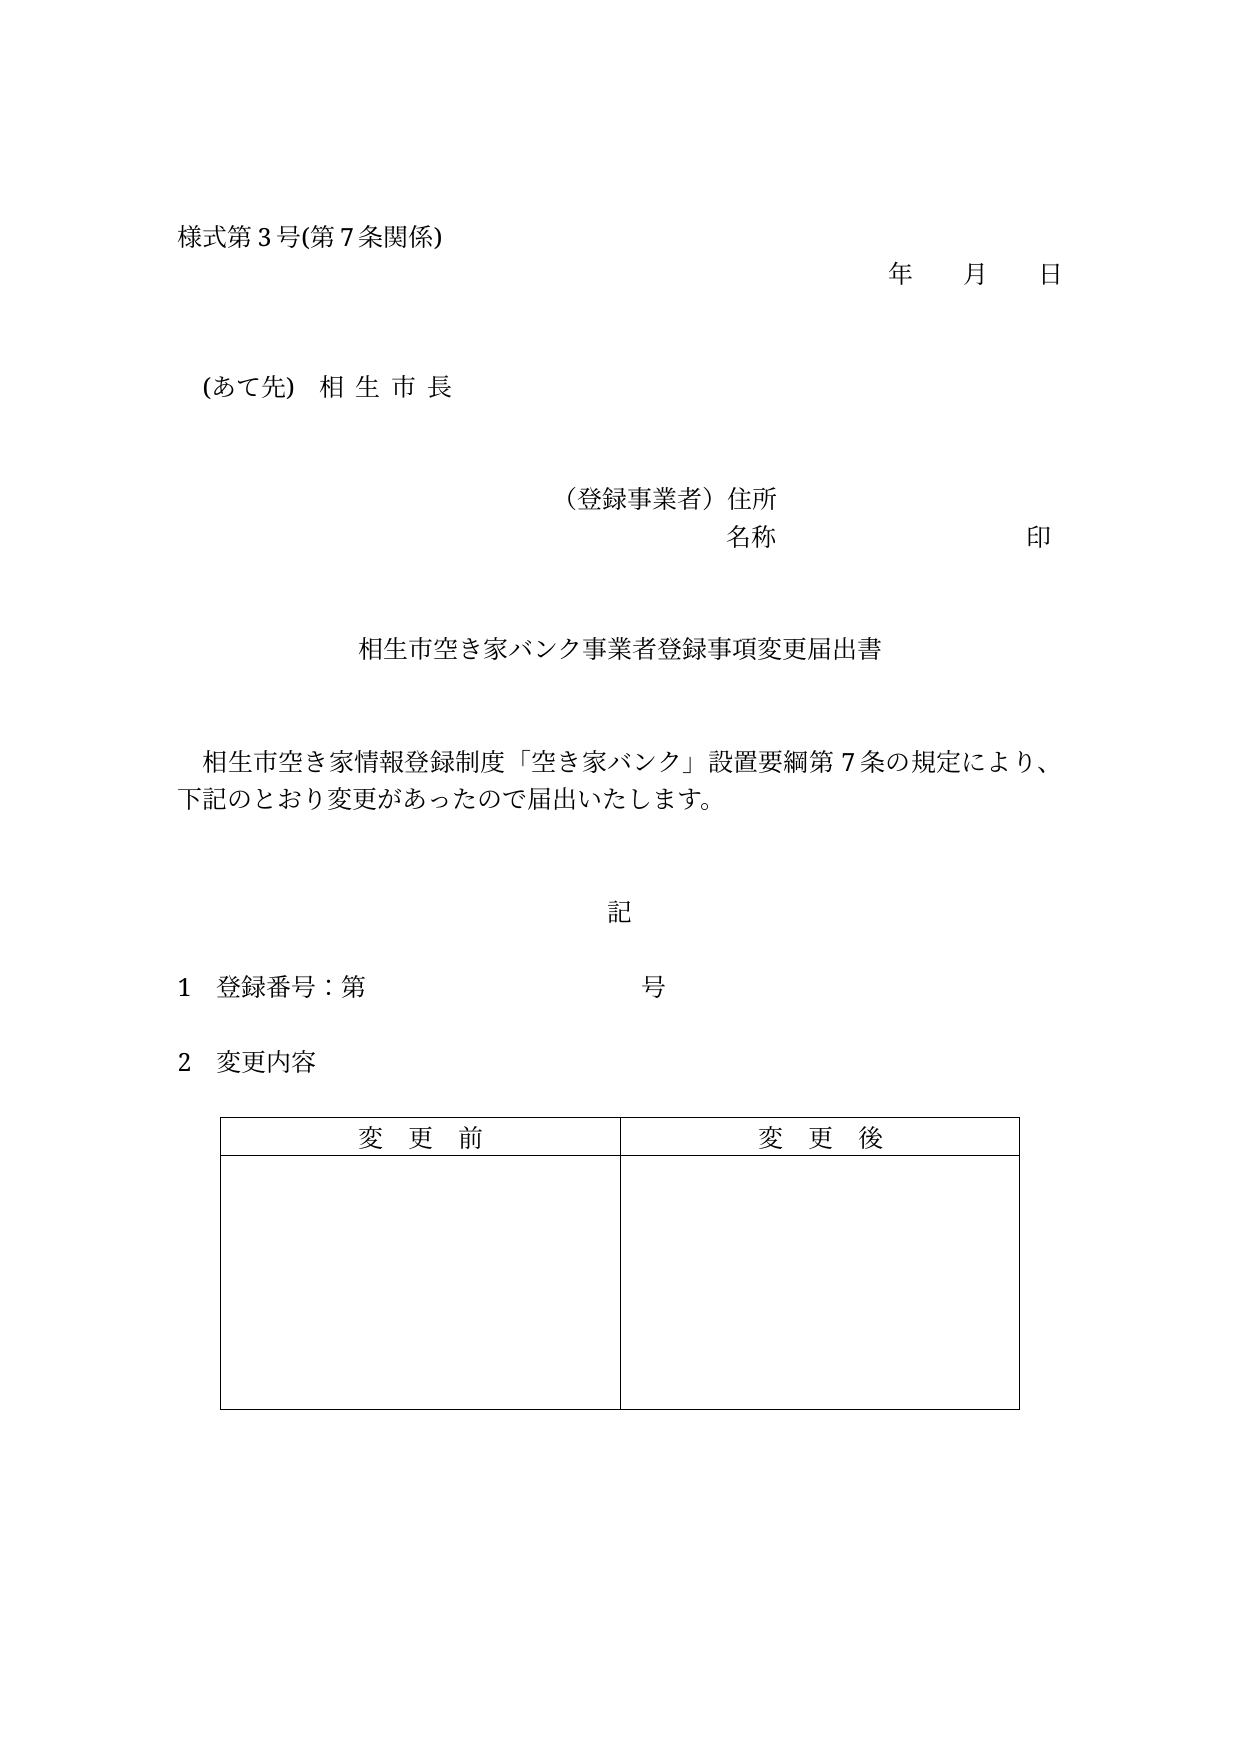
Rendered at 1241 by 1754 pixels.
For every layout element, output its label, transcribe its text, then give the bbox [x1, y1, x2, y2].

table_header 変 更 前 [221, 1118, 620, 1155]
text 記 [177, 892, 1063, 929]
text (あて先) 相生市長 [177, 367, 1063, 404]
text 2 変更内容 [177, 1042, 1063, 1079]
table_header 変 更 後 [621, 1118, 1019, 1155]
text 相生市空き家情報登録制度「空き家バンク」設置要綱第7条の規定により、下記のとおり変更があったので届出いたします。 [177, 742, 1063, 817]
text 1 登録番号：第 号 [177, 967, 1063, 1004]
text 年 月 日 [177, 254, 1063, 292]
text 名称 印 [177, 517, 1051, 554]
table_cell [221, 1156, 620, 1409]
table_cell [621, 1156, 1019, 1409]
text （登録事業者）住所 [177, 479, 1019, 517]
text 相生市空き家バンク事業者登録事項変更届出書 [177, 629, 1063, 667]
text 様式第3号(第7条関係) [177, 217, 1063, 254]
